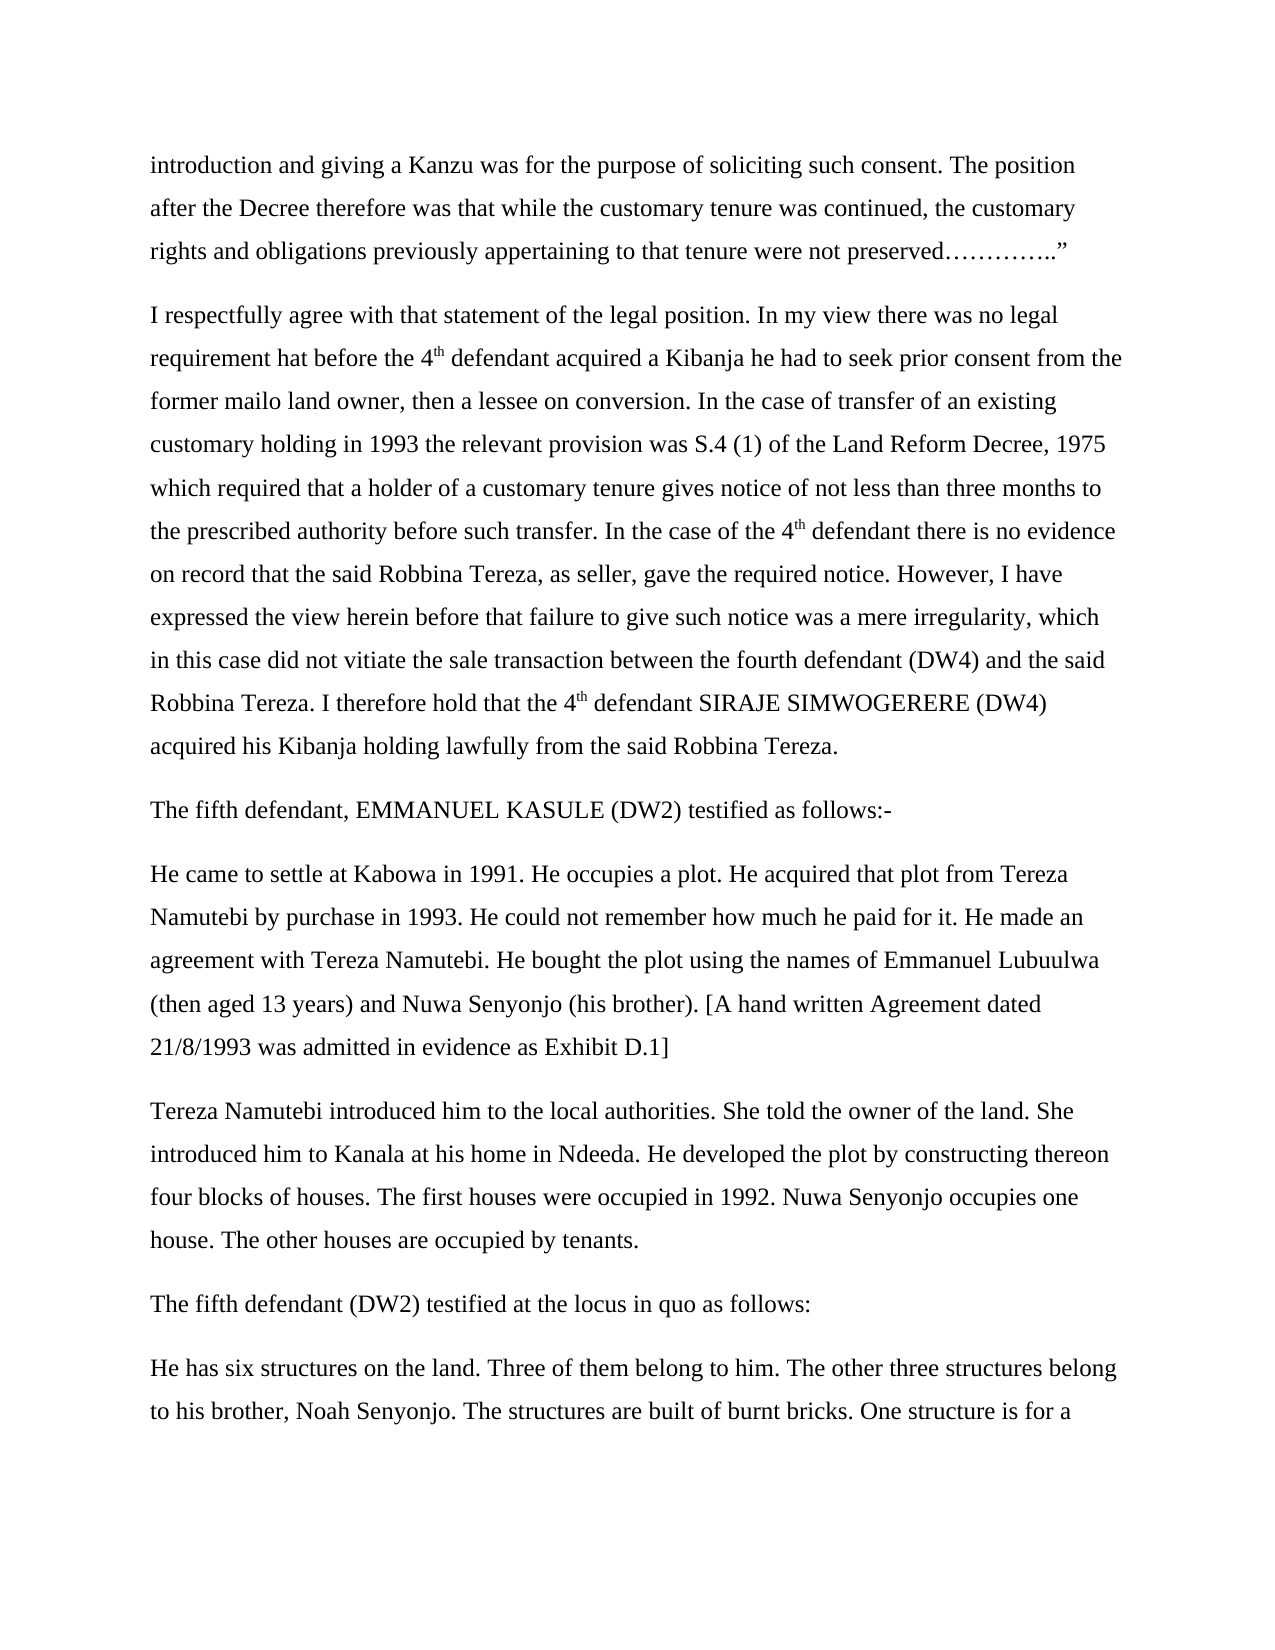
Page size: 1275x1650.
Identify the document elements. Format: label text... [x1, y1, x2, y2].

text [150, 1353, 1125, 1425]
text He came to settle at Kabowa in 1991. He occupies a plot. He acquired that plot from Tereza Namutebi by purchase in 1993. He could not remember how much he paid for it. He made an agreement with Tereza Namutebi. He bought the plot using the names of Emmanuel Lubuulwa (then aged 13 years) and Nuwa Senyonjo (his brother). [A hand written Agreement dated 21/8/1993 was admitted in evidence as Exhibit D.1] [150, 859, 1125, 1061]
text The fifth defendant, EMMANUEL KASULE (DW2) testified as follows:- [150, 795, 1125, 824]
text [150, 150, 1125, 265]
text Tereza Namutebi introduced him to the local authorities. She told the owner of the land. She introduced him to Kanala at his home in Ndeeda. He developed the plot by constructing thereon four blocks of houses. The first houses were occupied in 1992. Nuwa Senyonjo occupies one house. The other houses are occupied by tenants. [150, 1096, 1125, 1254]
text The fifth defendant (DW2) testified at the locus in quo as follows: [150, 1289, 1125, 1318]
text I respectfully agree with that statement of the legal position. In my view there was no legal requirement hat before the 4th defendant acquired a Kibanja he had to seek prior consent from the former mailo land owner, then a lessee on conversion. In the case of transfer of an existing customary holding in 1993 the relevant provision was S.4 (1) of the Land Reform Decree, 1975 which required that a holder of a customary tenure gives notice of not less than three months to the prescribed authority before such transfer. In the case of the 4th defendant there is no evidence on record that the said Robbina Tereza, as seller, gave the required notice. However, I have expressed the view herein before that failure to give such notice was a mere irregularity, which in this case did not vitiate the sale transaction between the fourth defendant (DW4) and the said Robbina Tereza. I therefore hold that the 4th defendant SIRAJE SIMWOGERERE (DW4) acquired his Kibanja holding lawfully from the said Robbina Tereza. [150, 300, 1125, 760]
